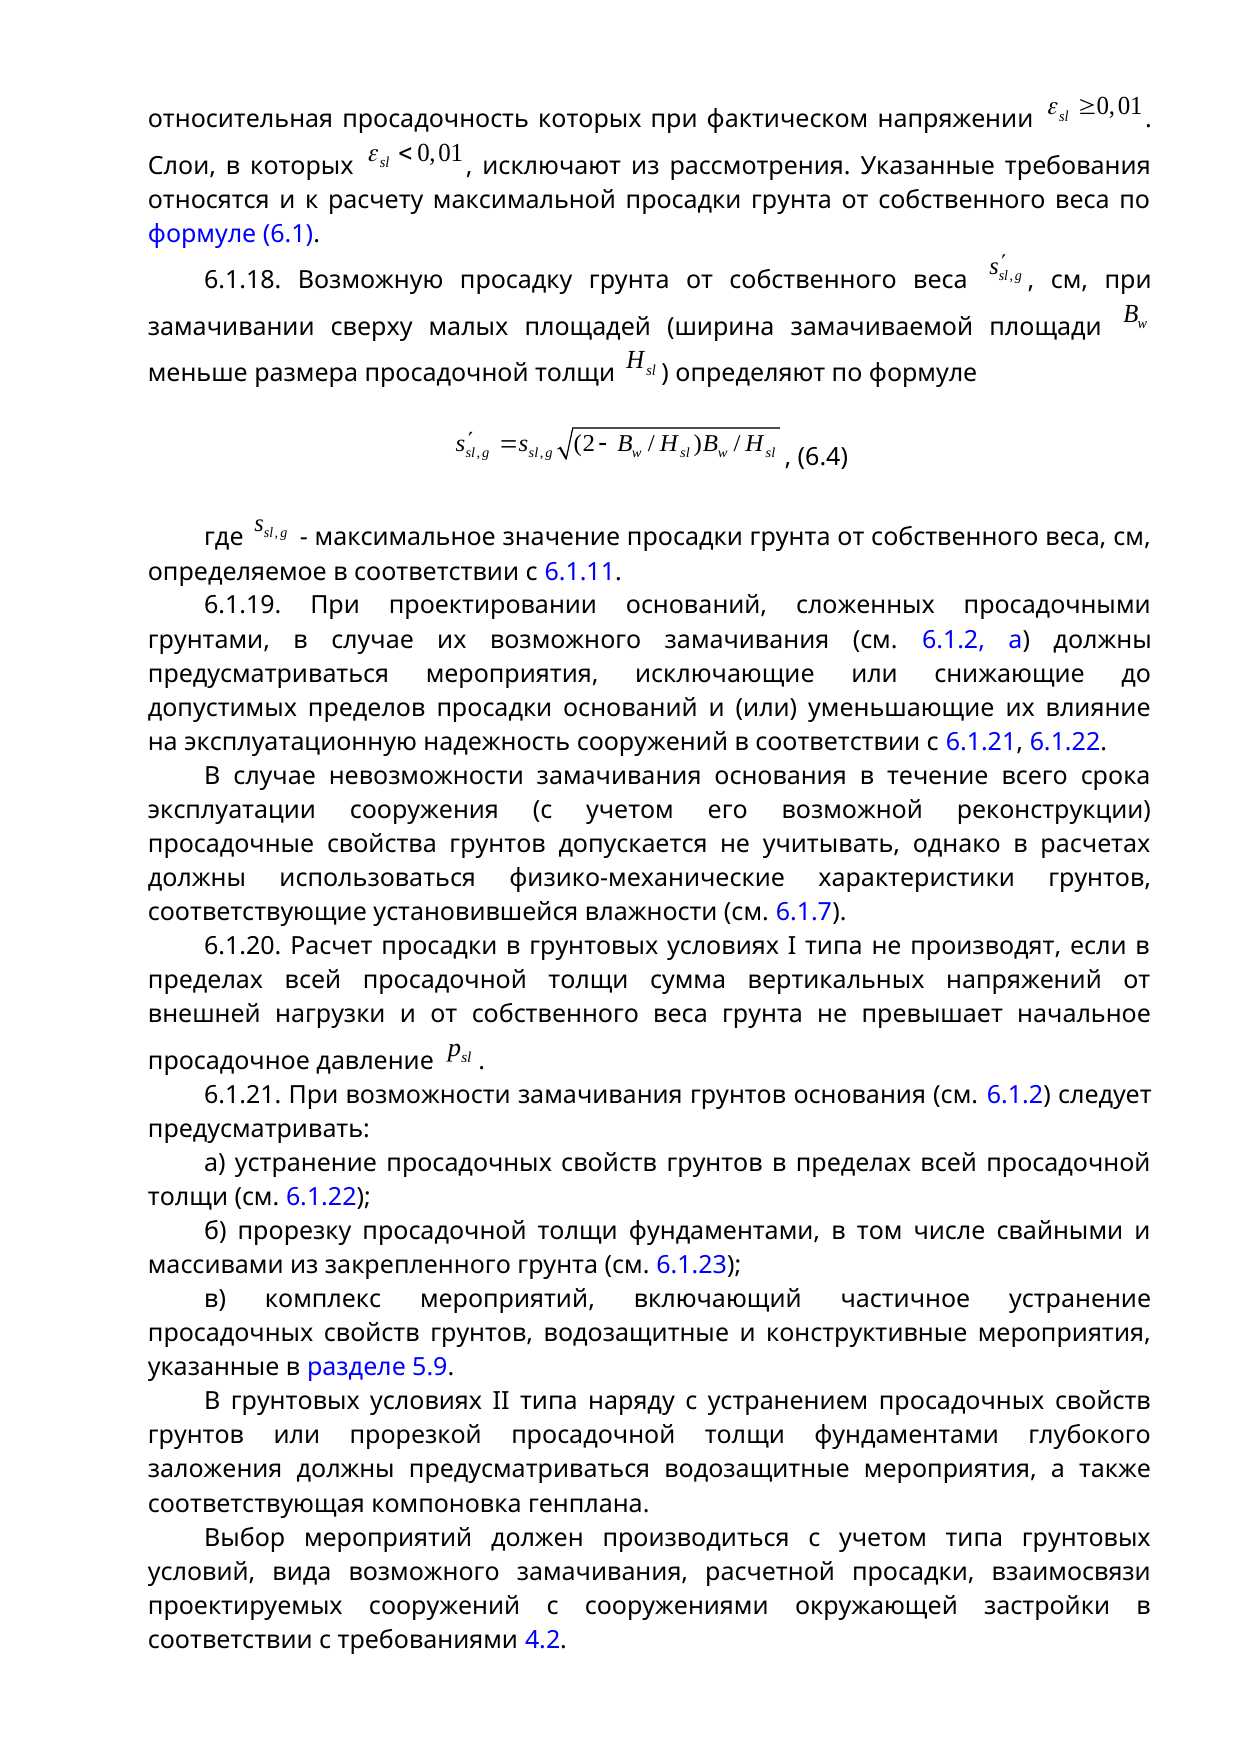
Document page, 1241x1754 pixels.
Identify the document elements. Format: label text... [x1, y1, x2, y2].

text где - максимальное значение просадки грунта от собственного веса, см, определяемое в соответствии с 6.1.11. [148, 507, 1152, 587]
text 6.1.18. Возможную просадку грунта от собственного веса , см, при замачивании сверху малых площадей (ширина замачиваемой площади меньше размера просадочной толщи ) определяют по формуле [148, 249, 1152, 389]
text В грунтовых условиях II типа наряду с устранением просадочных свойств грунтов или прорезкой просадочной толщи фундаментами глубокого заложения должны предусматриваться водозащитные мероприятия, а также соответствующая компоновка генплана. [148, 1383, 1152, 1519]
text б) прорезку просадочной толщи фундаментами, в том числе свайными и массивами из закрепленного грунта (см. 6.1.23); [148, 1213, 1152, 1281]
text 6.1.20. Расчет просадки в грунтовых условиях I типа не производят, если в пределах всей просадочной толщи сумма вертикальных напряжений от внешней нагрузки и от собственного веса грунта не превышает начальное просадочное давление . [148, 928, 1152, 1076]
text , (6.4) [148, 423, 1152, 473]
text В случае невозможности замачивания основания в течение всего срока эксплуатации сооружения (с учетом его возможной реконструкции) просадочные свойства грунтов допускается не учитывать, однако в расчетах должны использоваться физико-механические характеристики грунтов, соответствующие установившейся влажности (см. 6.1.7). [148, 757, 1152, 928]
text 6.1.19. При проектировании оснований, сложенных просадочными грунтами, в случае их возможного замачивания (см. 6.1.2, а) должны предусматриваться мероприятия, исключающие или снижающие до допустимых пределов просадки оснований и (или) уменьшающие их влияние на эксплуатационную надежность сооружений в соответствии с 6.1.21, 6.1.22. [148, 587, 1152, 757]
text 6.1.21. При возможности замачивания грунтов основания (см. 6.1.2) следует предусматривать: [148, 1076, 1152, 1144]
text Выбор мероприятий должен производиться с учетом типа грунтовых условий, вида возможного замачивания, расчетной просадки, взаимосвязи проектируемых сооружений с сооружениями окружающей застройки в соответствии с требованиями 4.2. [148, 1519, 1152, 1656]
text в) комплекс мероприятий, включающий частичное устранение просадочных свойств грунтов, водозащитные и конструктивные мероприятия, указанные в разделе 5.9. [148, 1281, 1152, 1383]
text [148, 88, 1152, 249]
text а) устранение просадочных свойств грунтов в пределах всей просадочной толщи (см. 6.1.22); [148, 1144, 1152, 1213]
